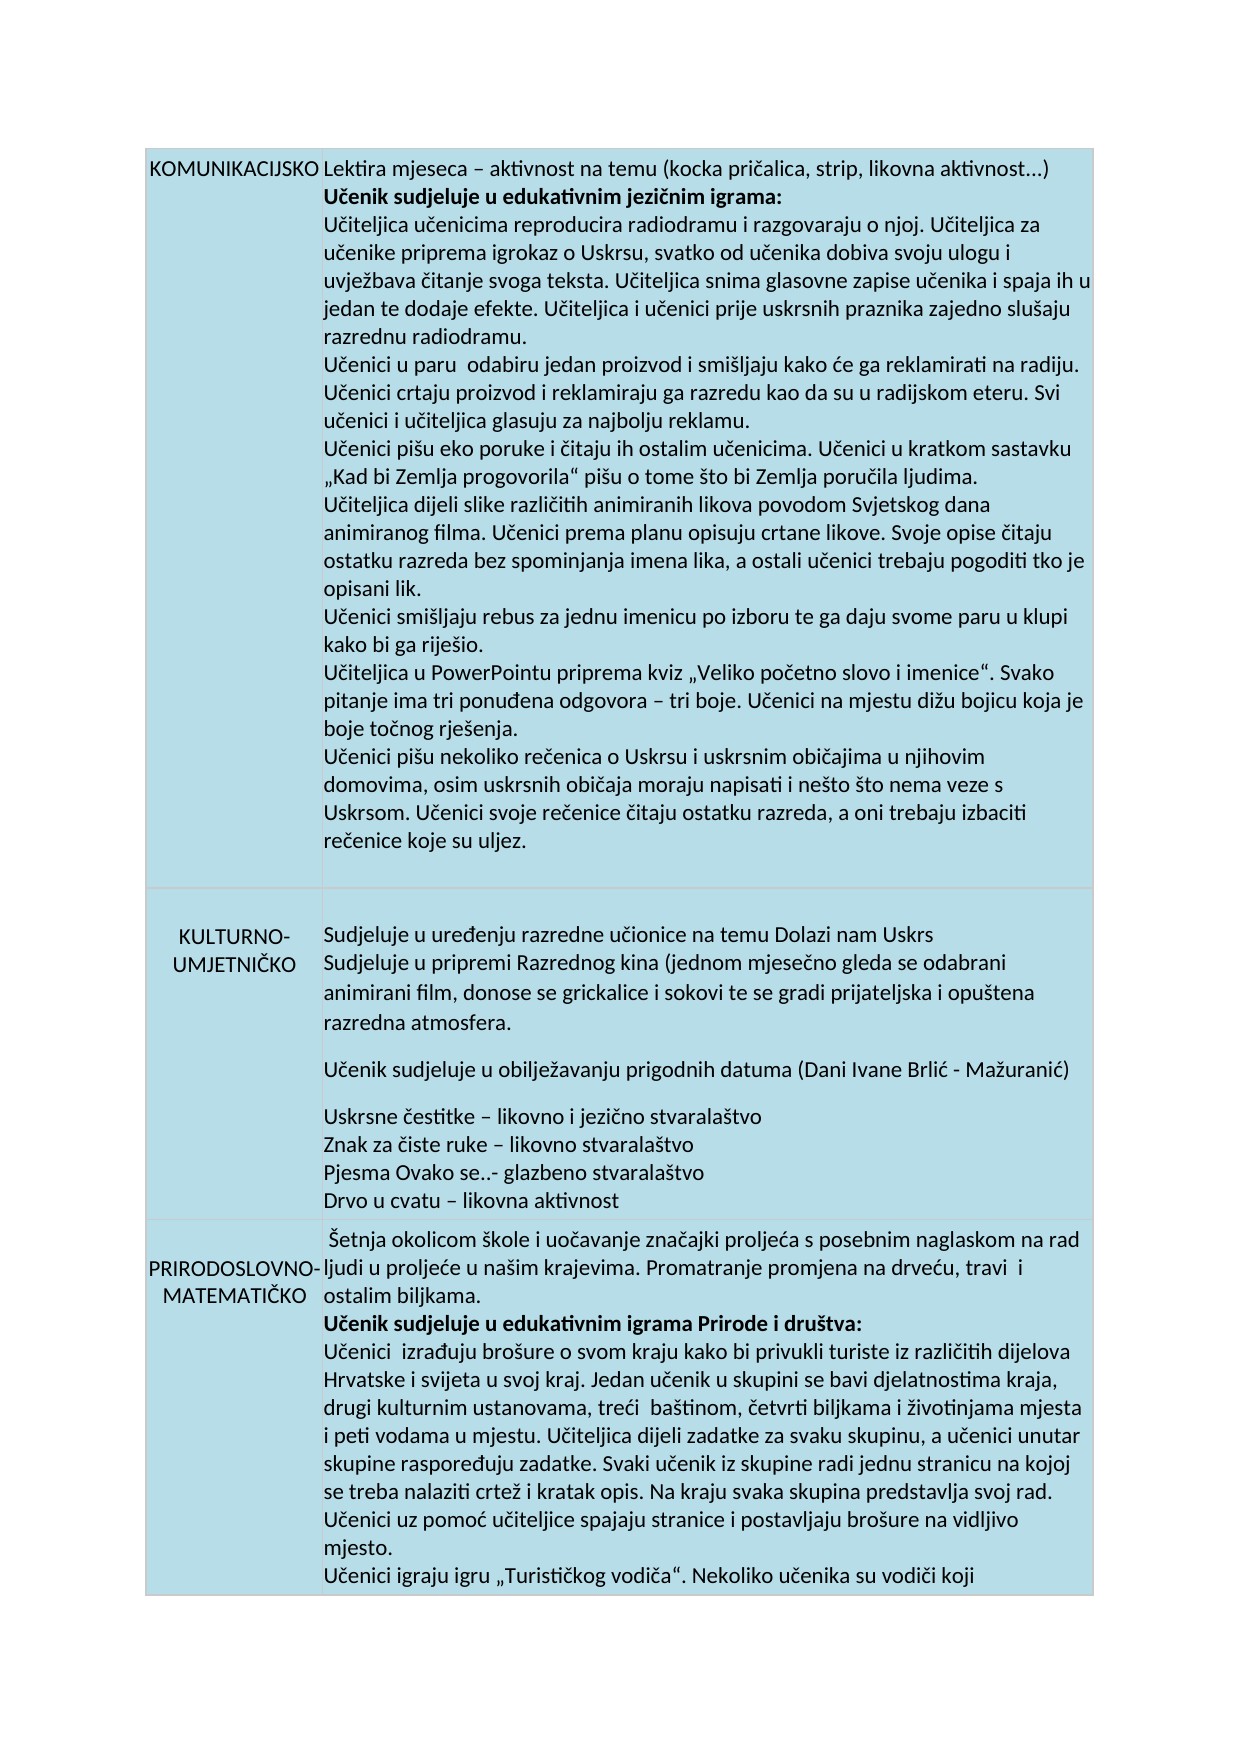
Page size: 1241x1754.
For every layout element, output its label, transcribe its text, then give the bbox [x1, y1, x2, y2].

table_cell Sudjeluje u uređenju razredne učionice na temu Dolazi nam Uskrs Sudjeluje u pripremi Razrednog kina (jednom mjesečno gleda se odabrani animirani film, donose se grickalice i sokovi te se gradi prijateljska i opuštena razredna atmosfera. Učenik sudjeluje u obilježavanju prigodnih datuma (Dani Ivane Brlić - Mažuranić) Uskrsne čestitke – likovno i jezično stvaralaštvo Znak za čiste ruke – likovno stvaralaštvo Pjesma Ovako se..- glazbeno stvaralaštvo Drvo u cvatu – likovna aktivnost [323, 889, 1092, 1219]
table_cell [323, 149, 1092, 887]
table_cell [147, 149, 322, 887]
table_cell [147, 1220, 322, 1594]
table_cell KULTURNO-UMJETNIČKO [147, 889, 322, 1219]
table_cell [323, 1220, 1092, 1594]
